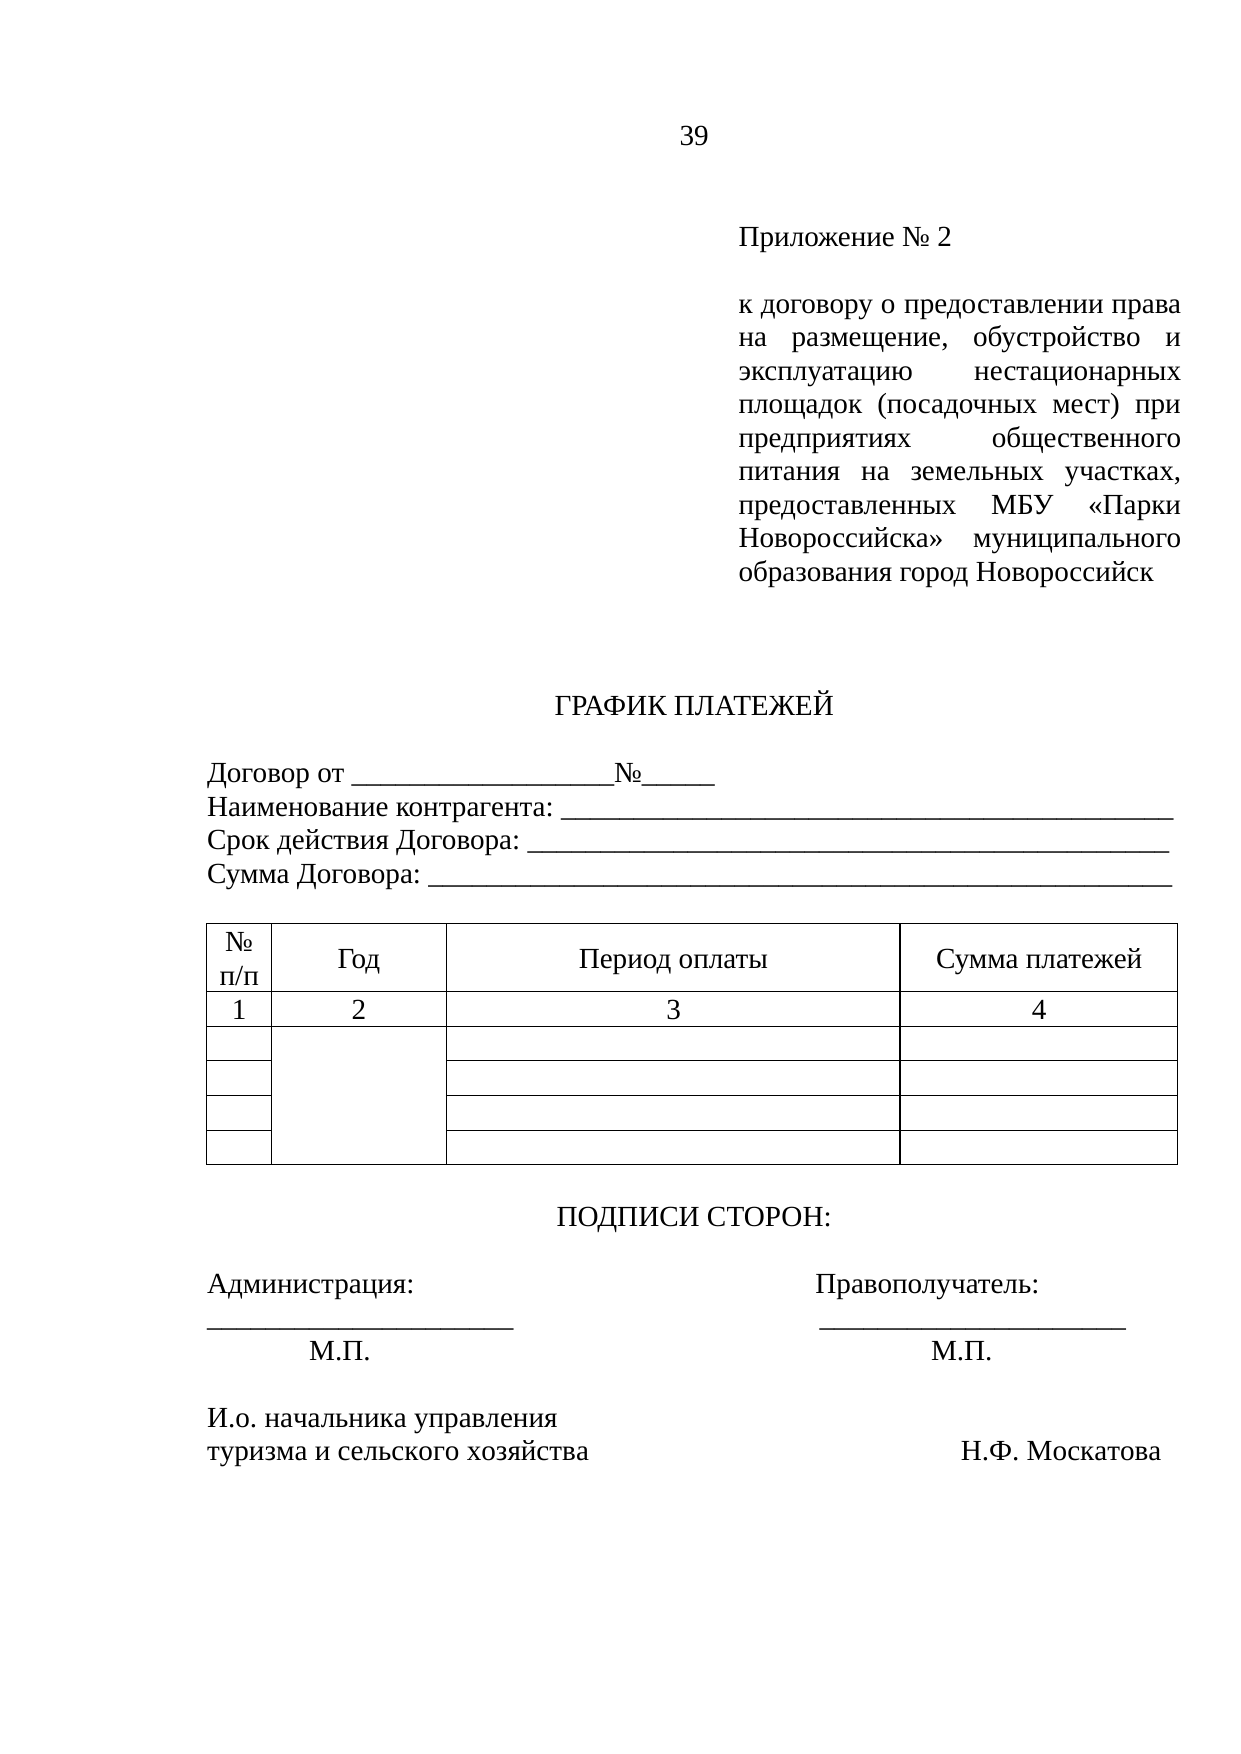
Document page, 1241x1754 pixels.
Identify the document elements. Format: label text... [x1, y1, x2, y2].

table_cell [207, 1027, 271, 1060]
table_header № п/п [207, 924, 271, 991]
text _____________________ _____________________ [207, 1299, 1181, 1333]
text к договору о предоставлении права на размещение, обустройство и эксплуатацию нестационарных площадок (посадочных мест) при предприятиях общественного питания на земельных участках, предоставленных МБУ «Парки Новороссийска» муниципального образования город Новороссийск [738, 286, 1181, 588]
table_cell [447, 1131, 899, 1164]
table_cell [901, 1096, 1177, 1129]
text М.П. М.П. [207, 1333, 1181, 1366]
table_cell 2 [272, 992, 446, 1026]
table_cell [901, 1061, 1177, 1095]
table_cell 3 [447, 992, 899, 1026]
table_header Период оплаты [447, 924, 899, 991]
text Сумма Договора: ___________________________________________________ [207, 856, 1181, 889]
table_cell [901, 1131, 1177, 1164]
text Приложение № 2 [738, 219, 1181, 252]
text ГРАФИК ПЛАТЕЖЕЙ [207, 688, 1181, 722]
text Администрация: Правополучатель: [207, 1266, 1181, 1299]
table_header Год [272, 924, 446, 991]
table_header Сумма платежей [901, 924, 1177, 991]
table_cell [207, 1061, 271, 1095]
text Срок действия Договора: ____________________________________________ [207, 822, 1181, 856]
table_cell 4 [901, 992, 1177, 1026]
table_cell [207, 1096, 271, 1129]
text ПОДПИСИ СТОРОН: [207, 1199, 1181, 1232]
text И.о. начальника управления [207, 1400, 1181, 1433]
table_cell [901, 1027, 1177, 1060]
text Договор от __________________№_____ [207, 755, 1181, 789]
table_cell [207, 1131, 271, 1164]
table_cell [272, 1027, 446, 1164]
text туризма и сельского хозяйства Н.Ф. Москатова [207, 1433, 1181, 1467]
table_cell [447, 1061, 899, 1095]
text Наименование контрагента: __________________________________________ [207, 789, 1181, 822]
table_cell [447, 1096, 899, 1129]
table_cell [447, 1027, 899, 1060]
table_cell 1 [207, 992, 271, 1026]
